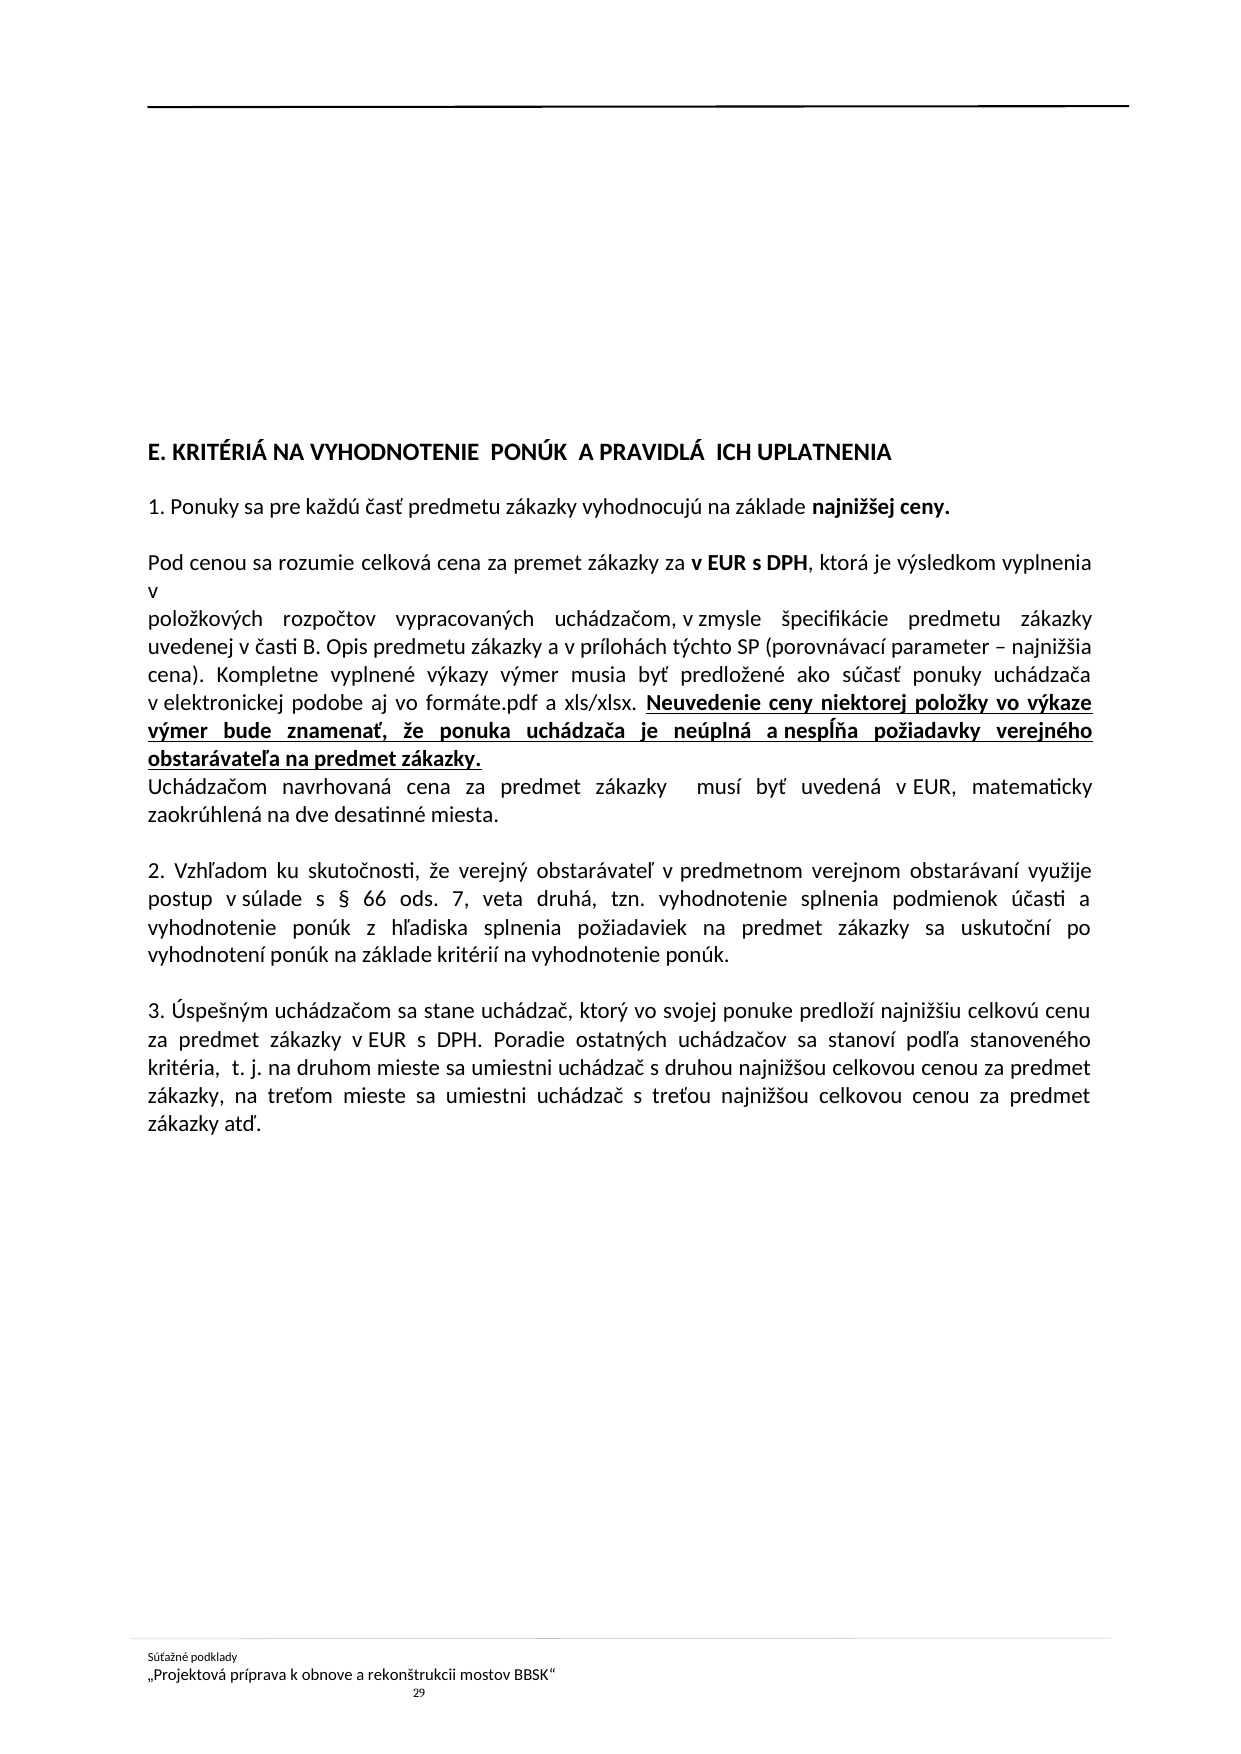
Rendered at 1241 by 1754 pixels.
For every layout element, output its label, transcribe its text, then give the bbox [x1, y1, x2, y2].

text položkových rozpočtov vypracovaných uchádzačom, v zmysle špecifikácie predmetu zákazky uvedenej v časti B. Opis predmetu zákazky a v prílohách týchto SP (porovnávací parameter – najnižšia cena). Kompletne vyplnené výkazy výmer musia byť predložené ako súčasť ponuky uchádzača v elektronickej podobe aj vo formáte.pdf a xls/xlsx. Neuvedenie ceny niektorej položky vo výkaze výmer bude znamenať, že ponuka uchádzača je neúplná a nespĺňa požiadavky verejného obstarávateľa na predmet zákazky. [148, 604, 1092, 741]
text 3. Úspešným uchádzačom sa stane uchádzač, ktorý vo svojej ponuke predloží najnižšiu celkovú cenu za predmet zákazky v EUR s DPH. Poradie ostatných uchádzačov sa stanoví podľa stanoveného kritéria, t. j. na druhom mieste sa umiestni uchádzač s druhou najnižšou celkovou cenou za predmet zákazky, na treťom mieste sa umiestni uchádzač s treťou najnižšou celkovou cenou za predmet zákazky atď. [148, 997, 1092, 1137]
text Uchádzačom navrhovaná cena za predmet zákazky musí byť uvedená v EUR, matematicky zaokrúhlená na dve desatinné miesta. [148, 772, 1092, 828]
text 2. Vzhľadom ku skutočnosti, že verejný obstarávateľ v predmetnom verejnom obstarávaní využije postup v súlade s § 66 ods. 7, veta druhá, tzn. vyhodnotenie splnenia podmienok účasti a vyhodnotenie ponúk z hľadiska splnenia požiadaviek na predmet zákazky sa uskutoční po vyhodnotení ponúk na základe kritérií na vyhodnotenie ponúk. [148, 857, 1092, 969]
text Pod cenou sa rozumie celková cena za premet zákazky za v EUR s DPH, ktorá je výsledkom vyplnenia v [148, 548, 1092, 604]
text 1. Ponuky sa pre každú časť predmetu zákazky vyhodnocujú na základe najnižšej ceny. [148, 492, 1092, 520]
text E. KRITÉRIÁ NA VYHODNOTENIE PONÚK A PRAVIDLÁ ICH UPLATNENIA [148, 436, 1092, 467]
